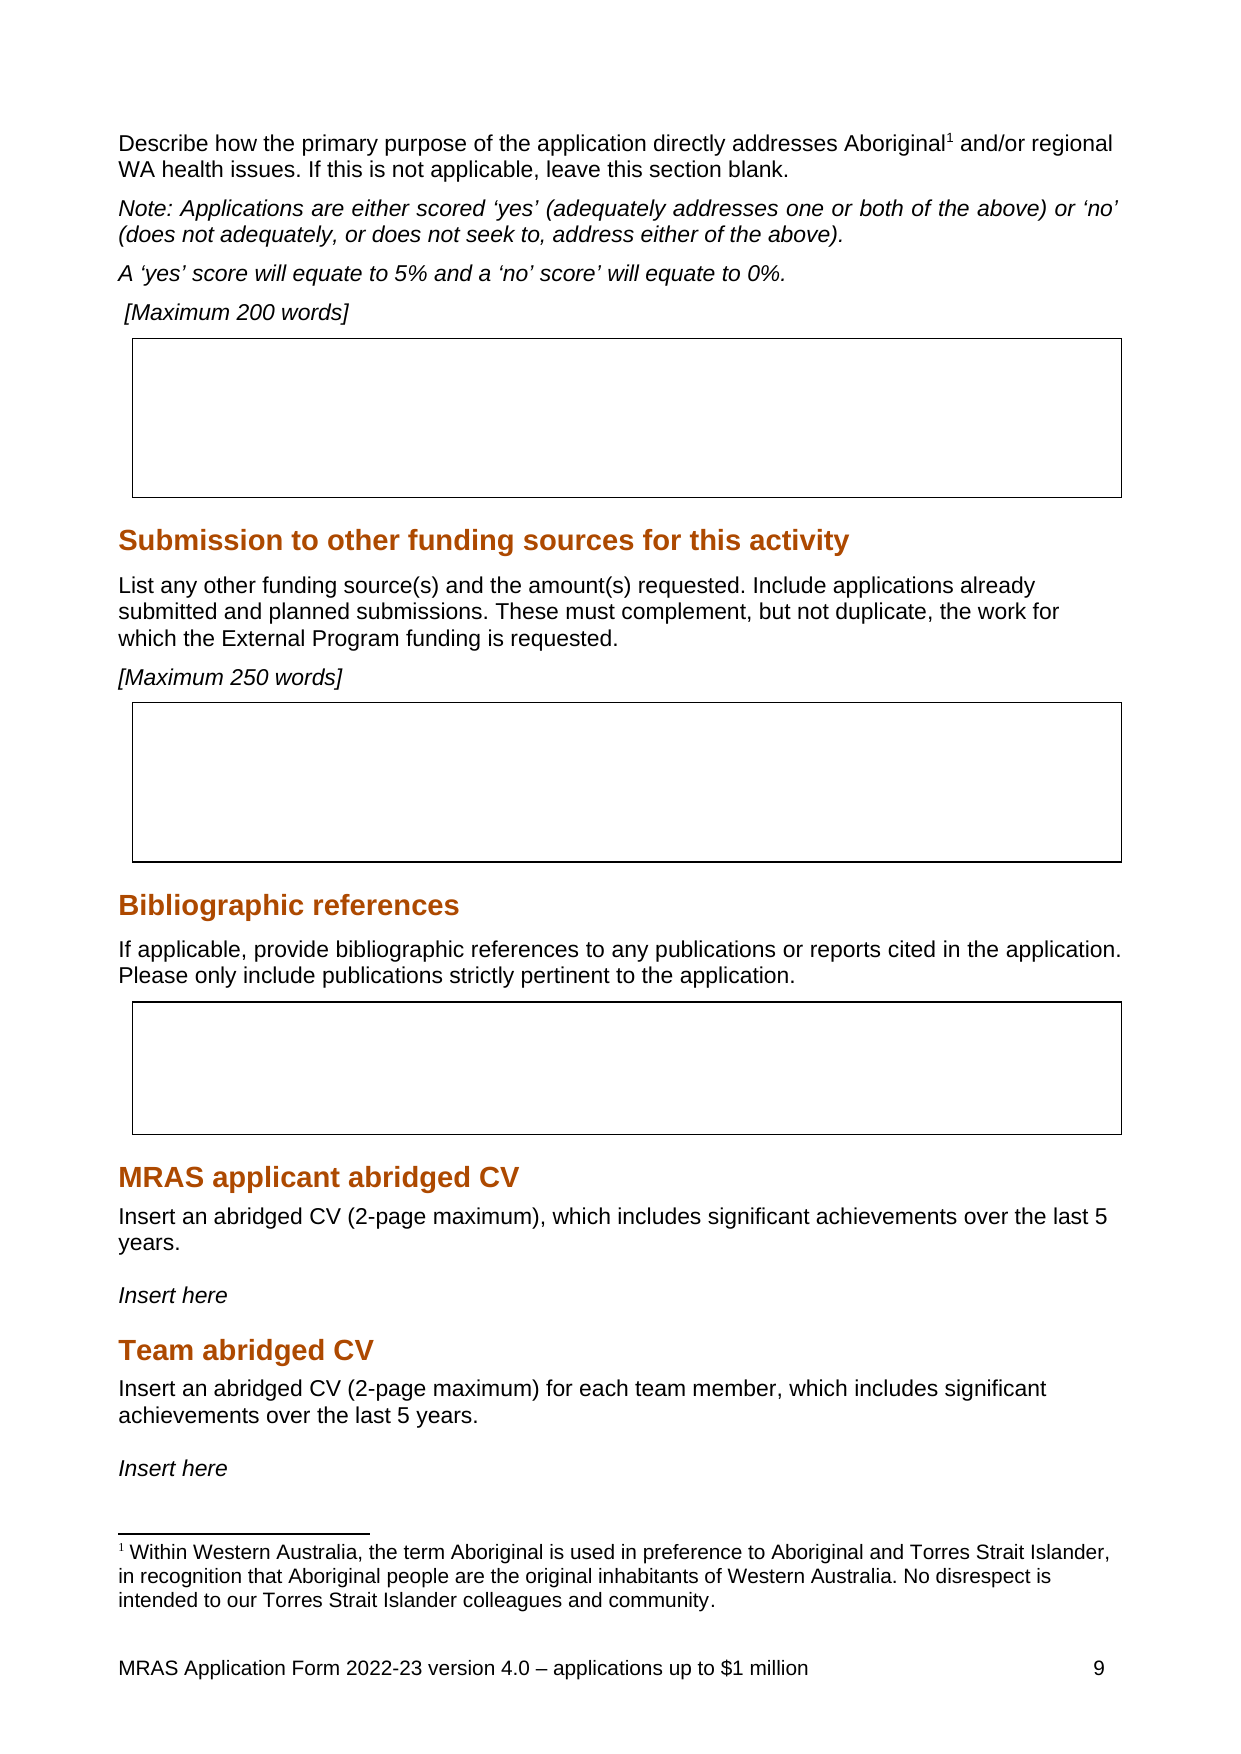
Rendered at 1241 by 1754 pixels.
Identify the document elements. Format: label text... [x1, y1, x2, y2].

text Note: Applications are either scored ‘yes’ (adequately addresses one or both of the above) or ‘no’ (does not adequately, or does not seek to, address either of the above). [118, 195, 1122, 248]
text Insert here [118, 1282, 1122, 1308]
subtitle MRAS applicant abridged CV [118, 1160, 1122, 1194]
text List any other funding source(s) and the amount(s) requested. Include applications already submitted and planned submissions. These must complement, but not duplicate, the work for which the External Program funding is requested. [118, 572, 1122, 651]
table_header [133, 703, 1121, 861]
text Insert here [118, 1454, 1122, 1481]
text Insert an abridged CV (2-page maximum) for each team member, which includes significant achievements over the last 5 years. [118, 1375, 1122, 1428]
subtitle Submission to other funding sources for this activity [118, 523, 1122, 557]
text Describe how the primary purpose of the application directly addresses Aboriginal and/or regional WA health issues. If this is not applicable, leave this section blank. [118, 130, 1122, 183]
text [Maximum 250 words] [118, 663, 1122, 690]
subtitle Bibliographic references [118, 887, 1122, 921]
text [Maximum 200 words] [118, 299, 1122, 326]
text If applicable, provide bibliographic references to any publications or reports cited in the application. Please only include publications strictly pertinent to the application. [118, 936, 1122, 989]
table_header [133, 339, 1121, 497]
text A ‘yes’ score will equate to 5% and a ‘no’ score’ will equate to 0%. [118, 260, 1122, 287]
subtitle Team abridged CV [118, 1333, 1122, 1367]
table_header [133, 1003, 1121, 1134]
text Insert an abridged CV (2-page maximum), which includes significant achievements over the last 5 years. [118, 1203, 1122, 1255]
